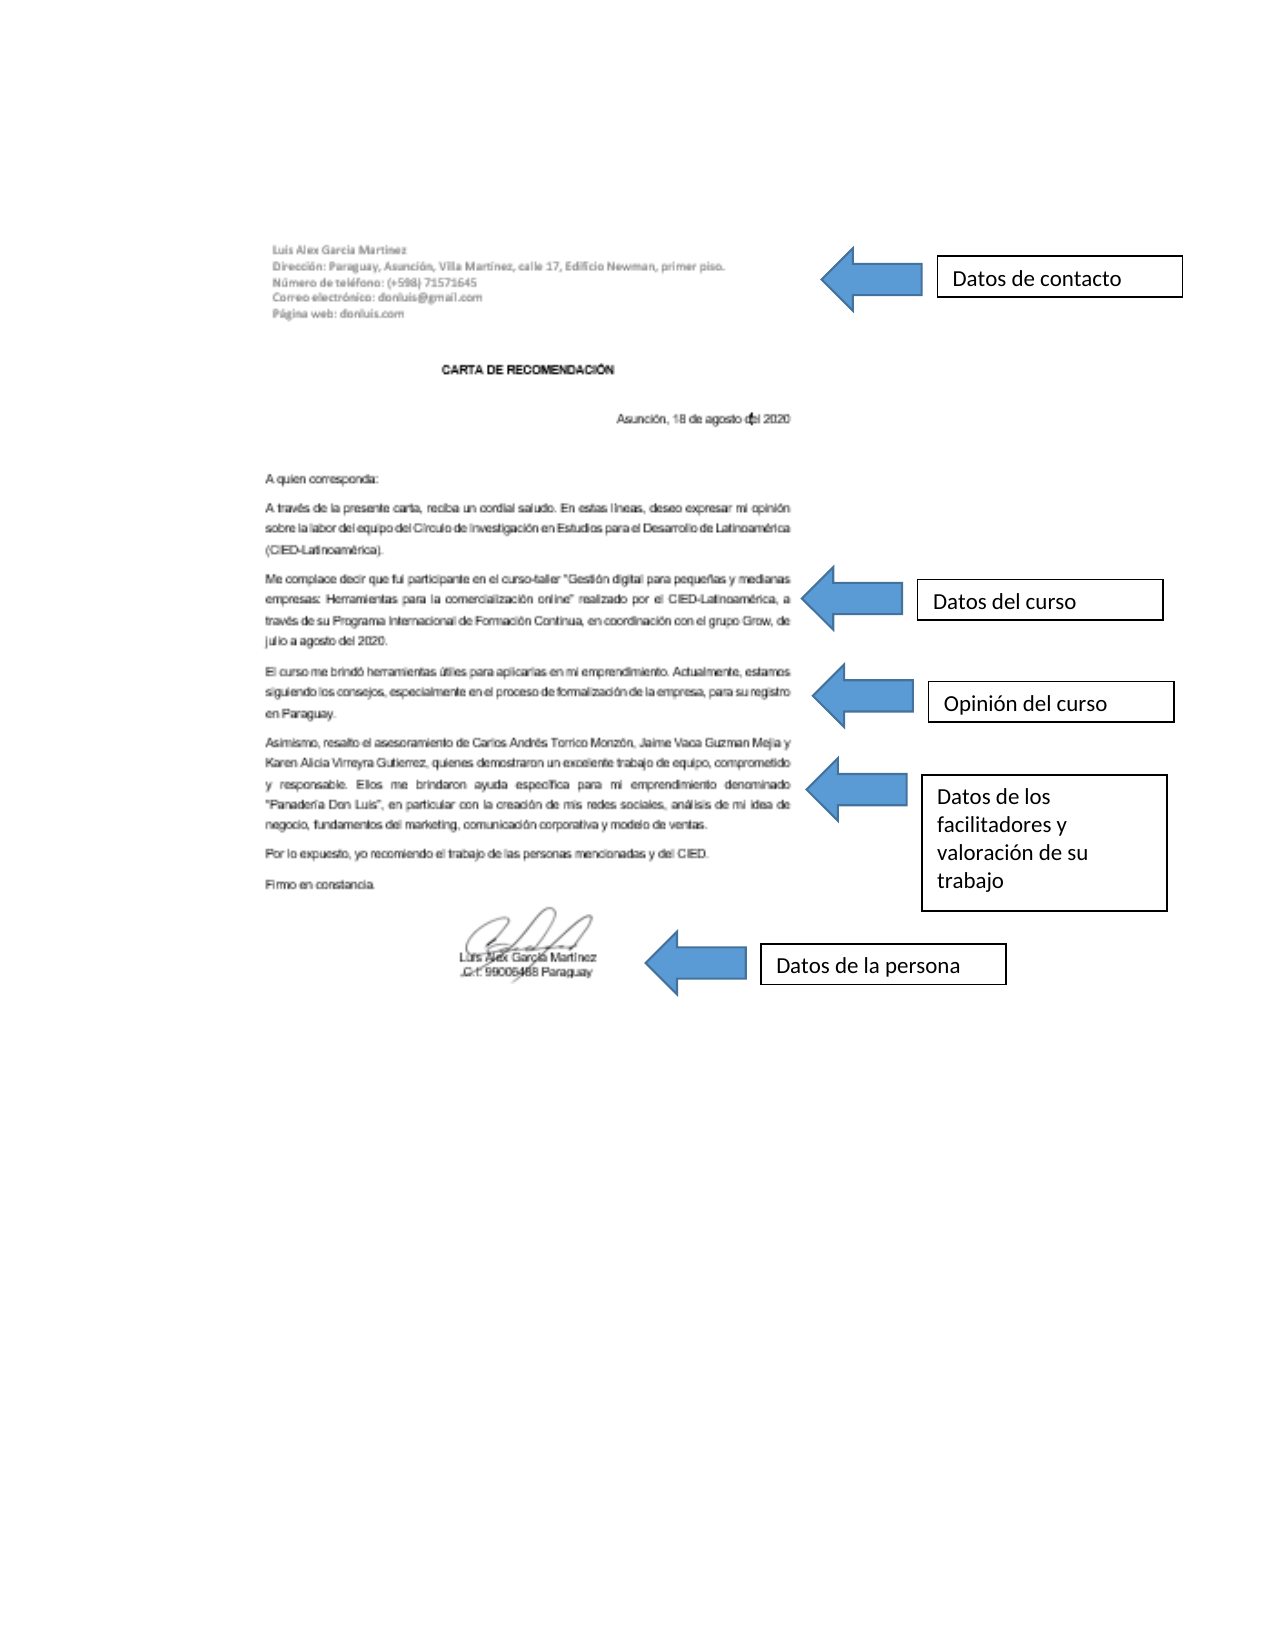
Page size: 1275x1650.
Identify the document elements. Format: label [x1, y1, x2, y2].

picture [214, 207, 847, 1013]
